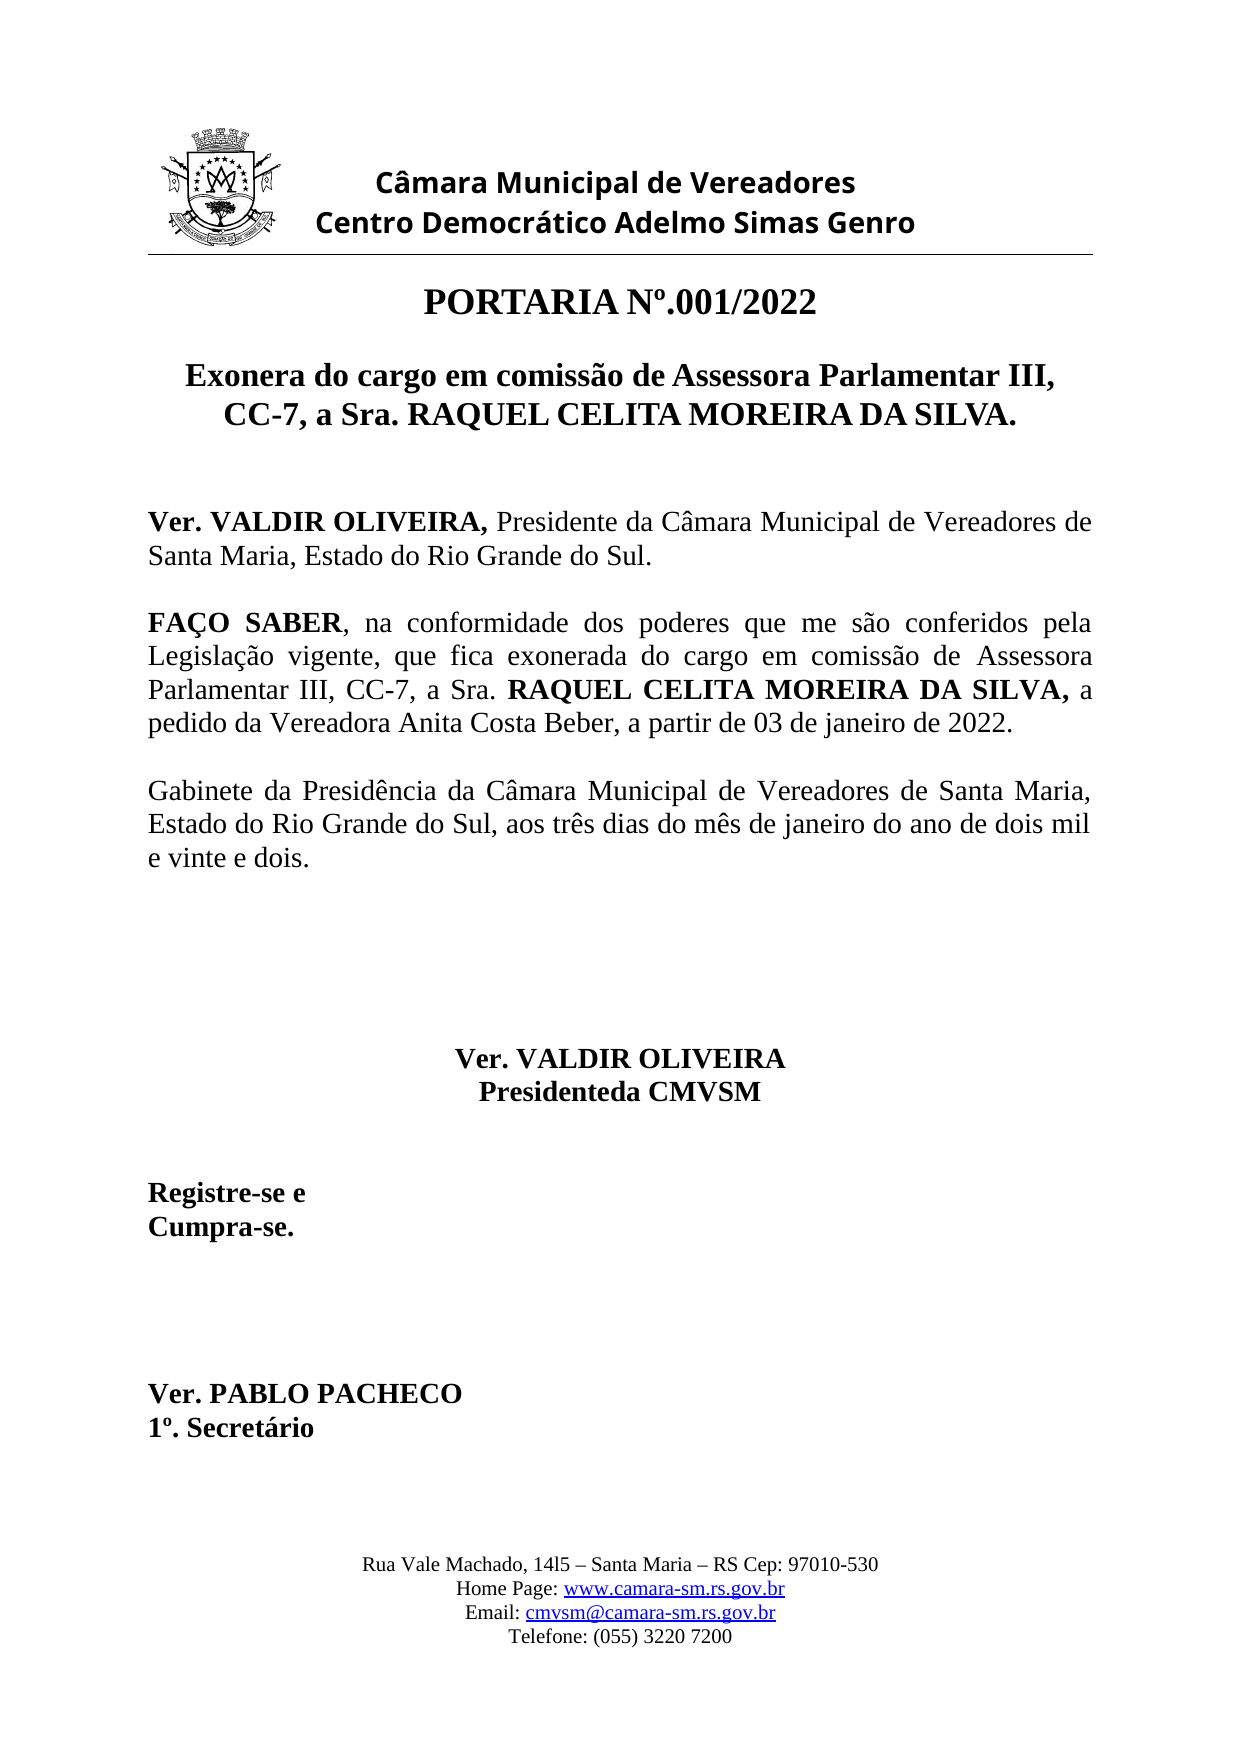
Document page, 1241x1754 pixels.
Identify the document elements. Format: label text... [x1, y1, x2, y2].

text Ver. VALDIR OLIVEIRA, Presidente da Câmara Municipal de Vereadores de Santa Maria, Estado do Rio Grande do Sul. [148, 504, 1092, 571]
text Ver. PABLO PACHECO [148, 1376, 1092, 1410]
text Cumpra-se. [148, 1209, 1092, 1242]
text 1º. Secretário [148, 1410, 1092, 1443]
text Gabinete da Presidência da Câmara Municipal de Vereadores de Santa Maria, Estado do Rio Grande do Sul, aos três dias do mês de janeiro do ano de dois mil e vinte e dois. [148, 773, 1092, 873]
text Exonera do cargo em comissão de Assessora Parlamentar III, [148, 356, 1092, 394]
text FAÇO SABER, na conformidade dos poderes que me são conferidos pela Legislação vigente, que fica exonerada do cargo em comissão de Assessora Parlamentar III, CC-7, a Sra. RAQUEL CELITA MOREIRA DA SILVA, a pedido da Vereadora Anita Costa Beber, a partir de 03 de janeiro de 2022. [148, 605, 1092, 739]
text CC-7, a Sra. RAQUEL CELITA MOREIRA DA SILVA. [148, 394, 1092, 432]
text Presidenteda CMVSM [148, 1074, 1092, 1108]
picture [155, 123, 281, 254]
text Registre-se e [148, 1175, 1092, 1209]
title PORTARIA Nº.001/2022 [148, 279, 1092, 322]
text Ver. VALDIR OLIVEIRA [148, 1041, 1092, 1074]
